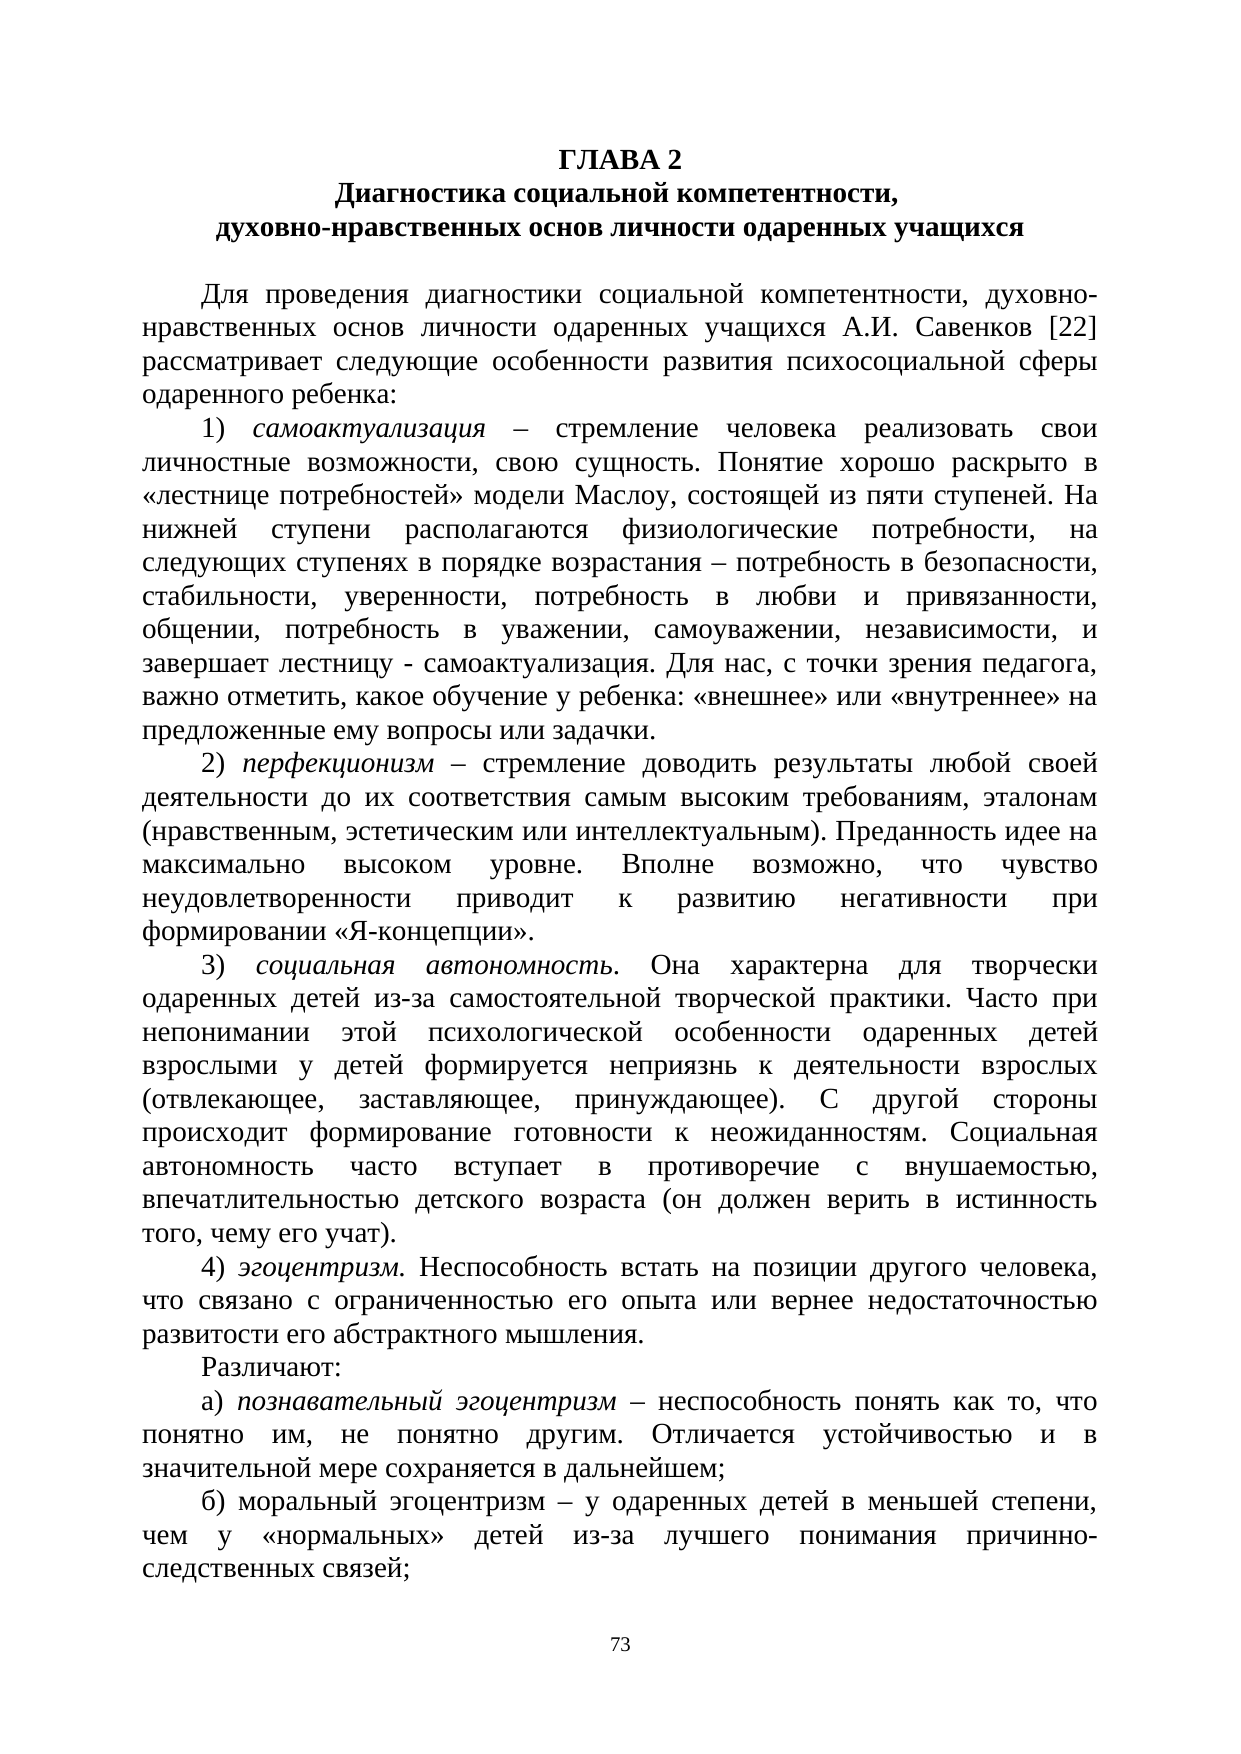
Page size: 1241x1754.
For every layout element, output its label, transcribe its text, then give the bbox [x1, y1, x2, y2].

text Для проведения диагностики социальной компетентности, духовно-нравственных основ личности одаренных учащихся А.И. Савенков [22] рассматривает следующие особенности развития психосоциальной сферы одаренного ребенка: [142, 276, 1098, 410]
text Диагностика социальной компетентности, духовно-нравственных основ личности одаренных учащихся [142, 175, 1098, 242]
text б) моральный эгоцентризм – у одаренных детей в меньшей степени, чем у «нормальных» детей из-за лучшего понимания причинно-следственных связей; [142, 1483, 1098, 1584]
text а) познавательный эгоцентризм – неспособность понять как то, что понятно им, не понятно другим. Отличается устойчивостью и в значительной мере сохраняется в дальнейшем; [142, 1383, 1098, 1483]
text ГЛАВА 2 [142, 142, 1098, 175]
text 2) перфекционизм – стремление доводить результаты любой своей деятельности до их соответствия самым высоким требованиям, эталонам (нравственным, эстетическим или интеллектуальным). Преданность идее на максимально высоком уровне. Вполне возможно, что чувство неудовлетворенности приводит к развитию негативности при формировании «Я-концепции». [142, 746, 1098, 947]
text 4) эгоцентризм. Неспособность встать на позиции другого человека, что связано с ограниченностью его опыта или вернее недостаточностью развитости его абстрактного мышления. [142, 1249, 1098, 1349]
text 1) самоактуализация – стремление человека реализовать свои личностные возможности, свою сущность. Понятие хорошо раскрыто в «лестнице потребностей» модели Маслоу, состоящей из пяти ступеней. На нижней ступени располагаются физиологические потребности, на следующих ступенях в порядке возрастания – потребность в безопасности, стабильности, уверенности, потребность в любви и привязанности, общении, потребность в уважении, самоуважении, независимости, и завершает лестницу - самоактуализация. Для нас, с точки зрения педагога, важно отметить, какое обучение у ребенка: «внешнее» или «внутреннее» на предложенные ему вопросы или задачки. [142, 410, 1098, 746]
text 3) социальная автономность. Она характерна для творчески одаренных детей из-за самостоятельной творческой практики. Часто при непонимании этой психологической особенности одаренных детей взрослыми у детей формируется неприязнь к деятельности взрослых (отвлекающее, заставляющее, принуждающее). С другой стороны происходит формирование готовности к неожиданностям. Социальная автономность часто вступает в противоречие с внушаемостью, впечатлительностью детского возраста (он должен верить в истинность того, чему его учат). [142, 947, 1098, 1249]
text Различают: [142, 1349, 1098, 1383]
